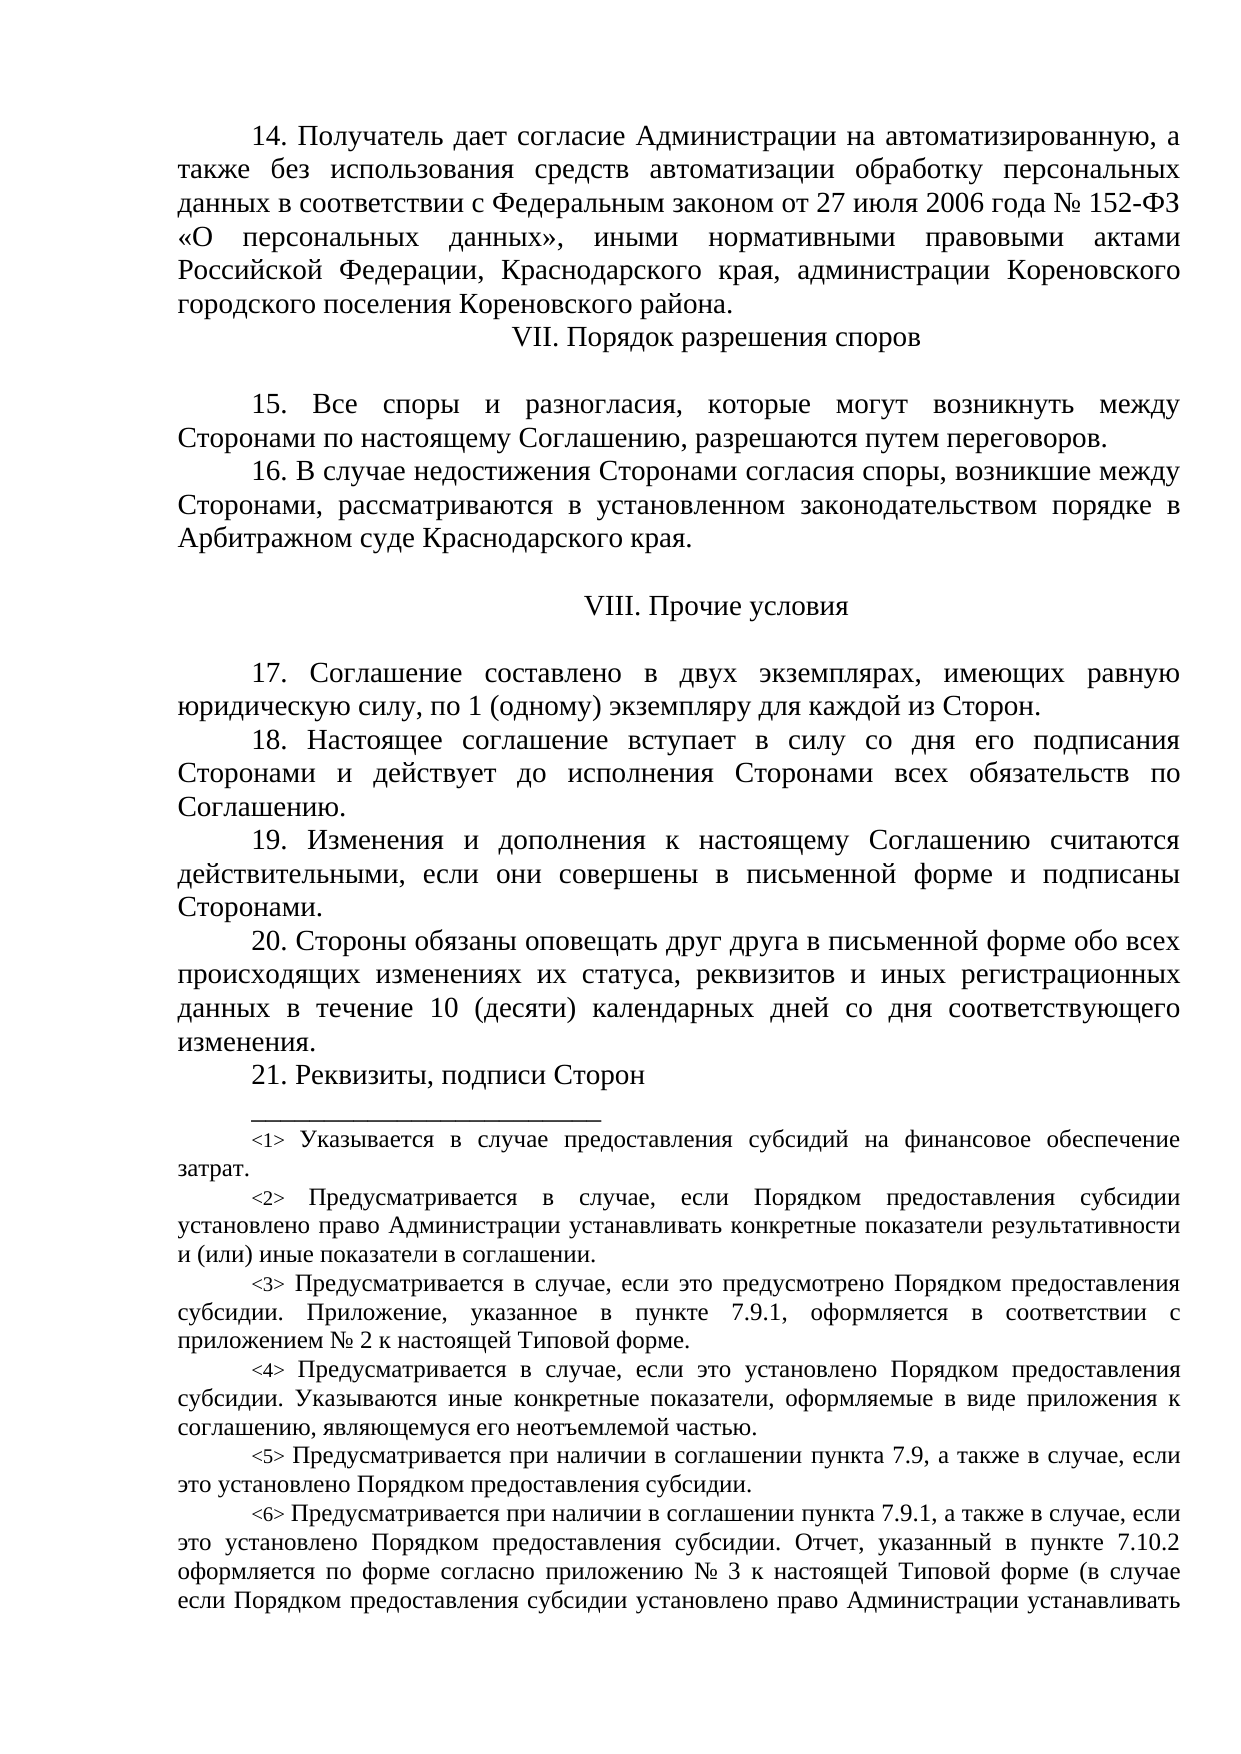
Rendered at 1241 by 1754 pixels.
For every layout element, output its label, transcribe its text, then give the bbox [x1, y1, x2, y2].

text 17. Соглашение составлено в двух экземплярах, имеющих равную юридическую силу, по 1 (одному) экземпляру для каждой из Сторон. [177, 655, 1181, 722]
text 14. Получатель дает согласие Администрации на автоматизированную, а также без использования средств автоматизации обработку персональных данных в соответствии с Федеральным законом от 27 июля 2006 года № 152-ФЗ «О персональных данных», иными нормативными правовыми актами Российской Федерации, Краснодарского края, администрации Кореновского городского поселения Кореновского района. [177, 118, 1181, 319]
text <2> Предусматривается в случае, если Порядком предоставления субсидии установлено право Администрации устанавливать конкретные показатели результативности и (или) иные показатели в соглашении. [177, 1182, 1181, 1268]
text <1> Указывается в случае предоставления субсидий на финансовое обеспечение затрат. [177, 1124, 1181, 1182]
text 16. В случае недостижения Сторонами согласия споры, возникшие между Сторонами, рассматриваются в установленном законодательством порядке в Арбитражном суде Краснодарского края. [177, 453, 1181, 554]
text VIII. Прочие условия [177, 588, 1181, 621]
text <4> Предусматривается в случае, если это установлено Порядком предоставления субсидии. Указываются иные конкретные показатели, оформляемые в виде приложения к соглашению, являющемуся его неотъемлемой частью. [177, 1354, 1181, 1441]
text 18. Настоящее соглашение вступает в силу со дня его подписания Сторонами и действует до исполнения Сторонами всех обязательств по Соглашению. [177, 722, 1181, 822]
text VII. Порядок разрешения споров [177, 319, 1181, 353]
text <3> Предусматривается в случае, если это предусмотрено Порядком предоставления субсидии. Приложение, указанное в пункте 7.9.1, оформляется в соответствии с приложением № 2 к настоящей Типовой форме. [177, 1268, 1181, 1354]
text ________________________ [177, 1091, 1181, 1124]
text 21. Реквизиты, подписи Сторон [177, 1057, 1181, 1091]
text 20. Стороны обязаны оповещать друг друга в письменной форме обо всех происходящих изменениях их статуса, реквизитов и иных регистрационных данных в течение 10 (десяти) календарных дней со дня соответствующего изменения. [177, 923, 1181, 1057]
text 19. Изменения и дополнения к настоящему Соглашению считаются действительными, если они совершены в письменной форме и подписаны Сторонами. [177, 822, 1181, 923]
text 15. Все споры и разногласия, которые могут возникнуть между Сторонами по настоящему Соглашению, разрешаются путем переговоров. [177, 386, 1181, 453]
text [177, 1498, 1181, 1613]
text <5> Предусматривается при наличии в соглашении пункта 7.9, а также в случае, если это установлено Порядком предоставления субсидии. [177, 1441, 1181, 1498]
